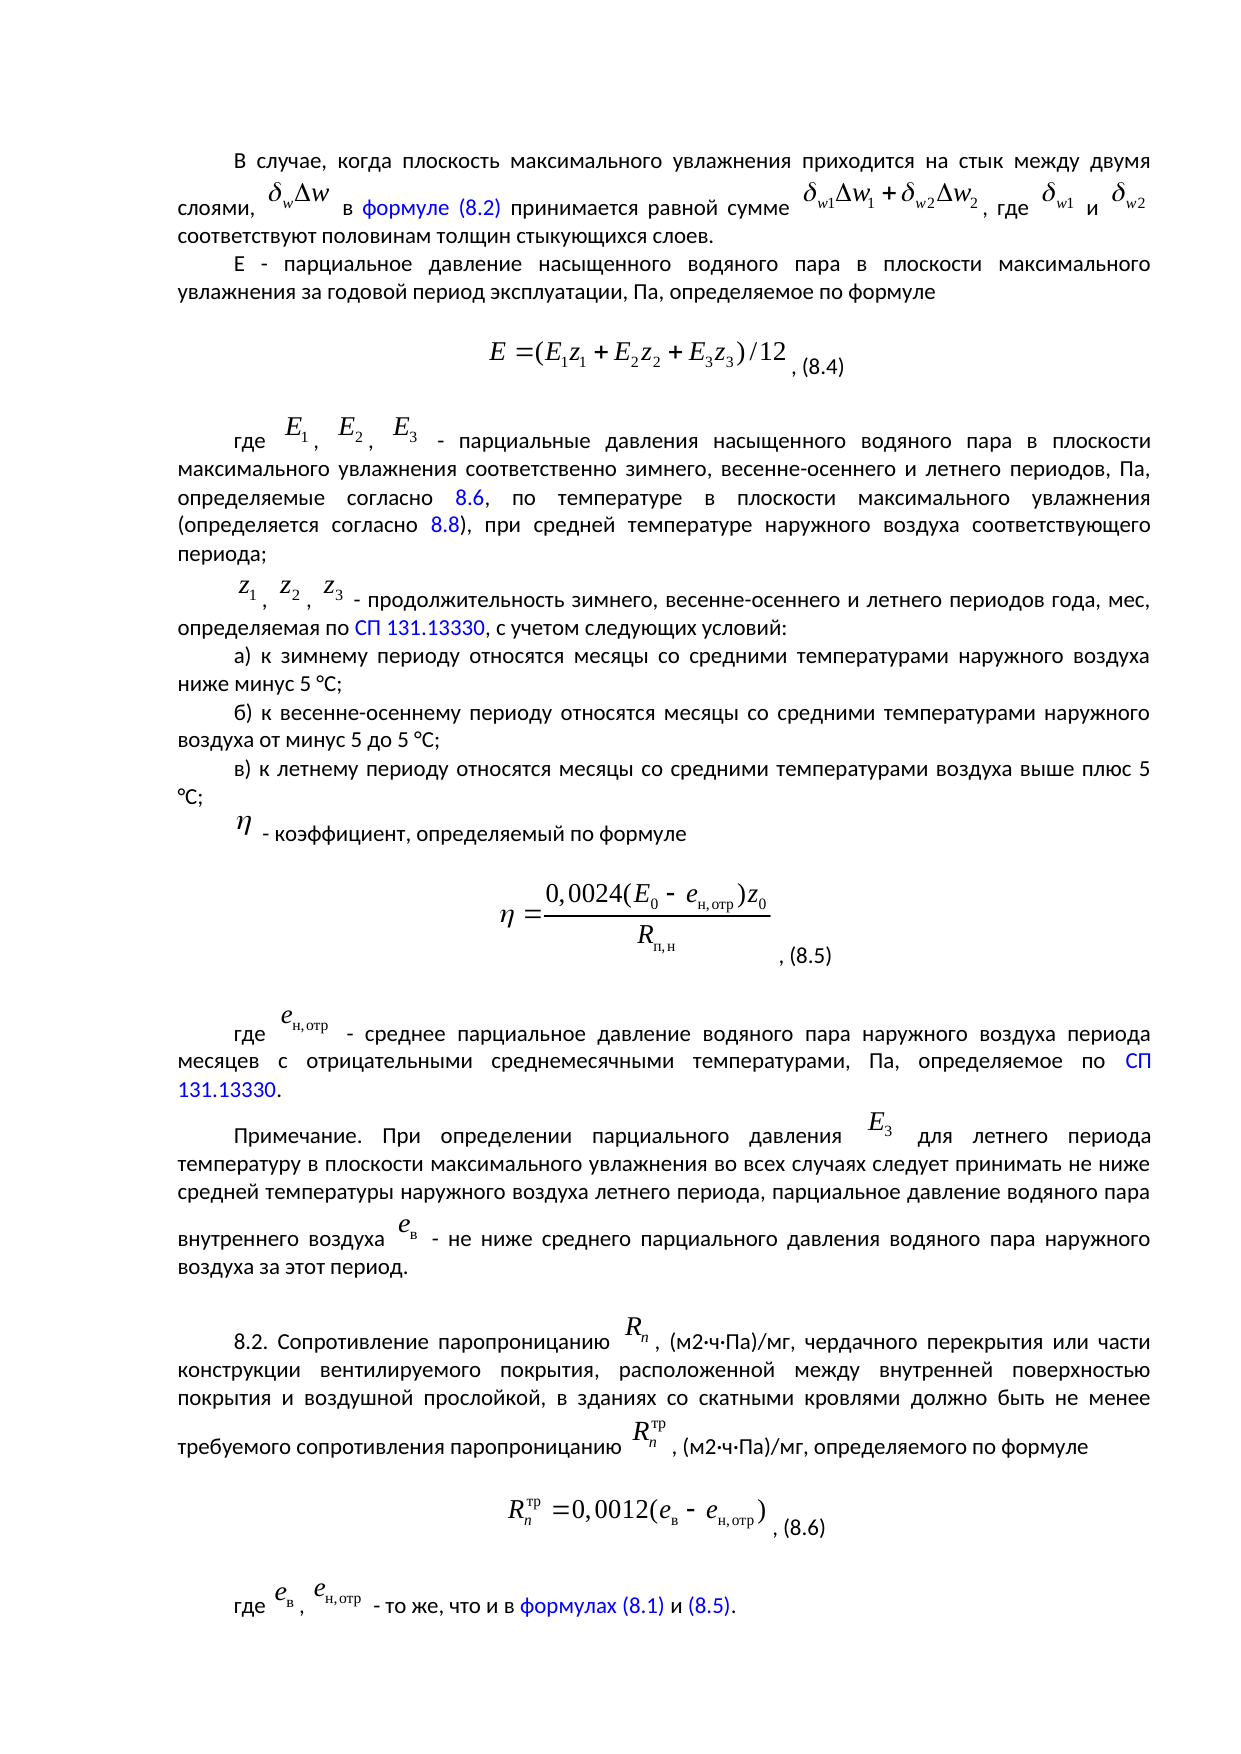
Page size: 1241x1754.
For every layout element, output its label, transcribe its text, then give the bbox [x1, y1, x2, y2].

text б) к весенне-осеннему периоду относятся месяцы со средними температурами наружного воздуха от минус 5 до 5 °C; [177, 698, 1152, 754]
text а) к зимнему периоду относятся месяцы со средними температурами наружного воздуха ниже минус 5 °C; [177, 641, 1152, 697]
text , (8.5) [177, 875, 1152, 969]
text где , , - парциальные давления насыщенного водяного пара в плоскости максимального увлажнения соответственно зимнего, весенне-осеннего и летнего периодов, Па, определяемые согласно 8.6, по температуре в плоскости максимального увлажнения (определяется согласно 8.8), при средней температуре наружного воздуха соответствующего периода; [177, 408, 1152, 567]
text В случае, когда плоскость максимального увлажнения приходится на стык между двумя слоями, в формуле (8.2) принимается равной сумме , где и соответствуют половинам толщин стыкующихся слоев. [177, 146, 1152, 249]
text Примечание. При определении парциального давления для летнего периода температуру в плоскости максимального увлажнения во всех случаях следует принимать не ниже средней температуры наружного воздуха летнего периода, парциальное давление водяного пара внутреннего воздуха - не ниже среднего парциального давления водяного пара наружного воздуха за этот период. [177, 1103, 1152, 1280]
text , (8.4) [177, 333, 1152, 380]
text в) к летнему периоду относятся месяцы со средними температурами воздуха выше плюс 5 °C; [177, 754, 1152, 810]
text , , - продолжительность зимнего, весенне-осеннего и летнего периодов года, мес, определяемая по СП 131.13330, с учетом следующих условий: [177, 567, 1152, 641]
text 8.2. Сопротивление паропроницанию , (м2·ч·Па)/мг, чердачного перекрытия или части конструкции вентилируемого покрытия, расположенной между внутренней поверхностью покрытия и воздушной прослойкой, в зданиях со скатными кровлями должно быть не менее требуемого сопротивления паропроницанию , (м2·ч·Па)/мг, определяемого по формуле [177, 1308, 1152, 1461]
text , (8.6) [177, 1489, 1152, 1542]
text где - среднее парциальное давление водяного пара наружного воздуха периода месяцев с отрицательными среднемесячными температурами, Па, определяемое по СП 131.13330. [177, 997, 1152, 1103]
text где , - то же, что и в формулах (8.1) и (8.5). [177, 1570, 1152, 1619]
text - коэффициент, определяемый по формуле [177, 810, 1152, 847]
text E - парциальное давление насыщенного водяного пара в плоскости максимального увлажнения за годовой период эксплуатации, Па, определяемое по формуле [177, 249, 1152, 305]
